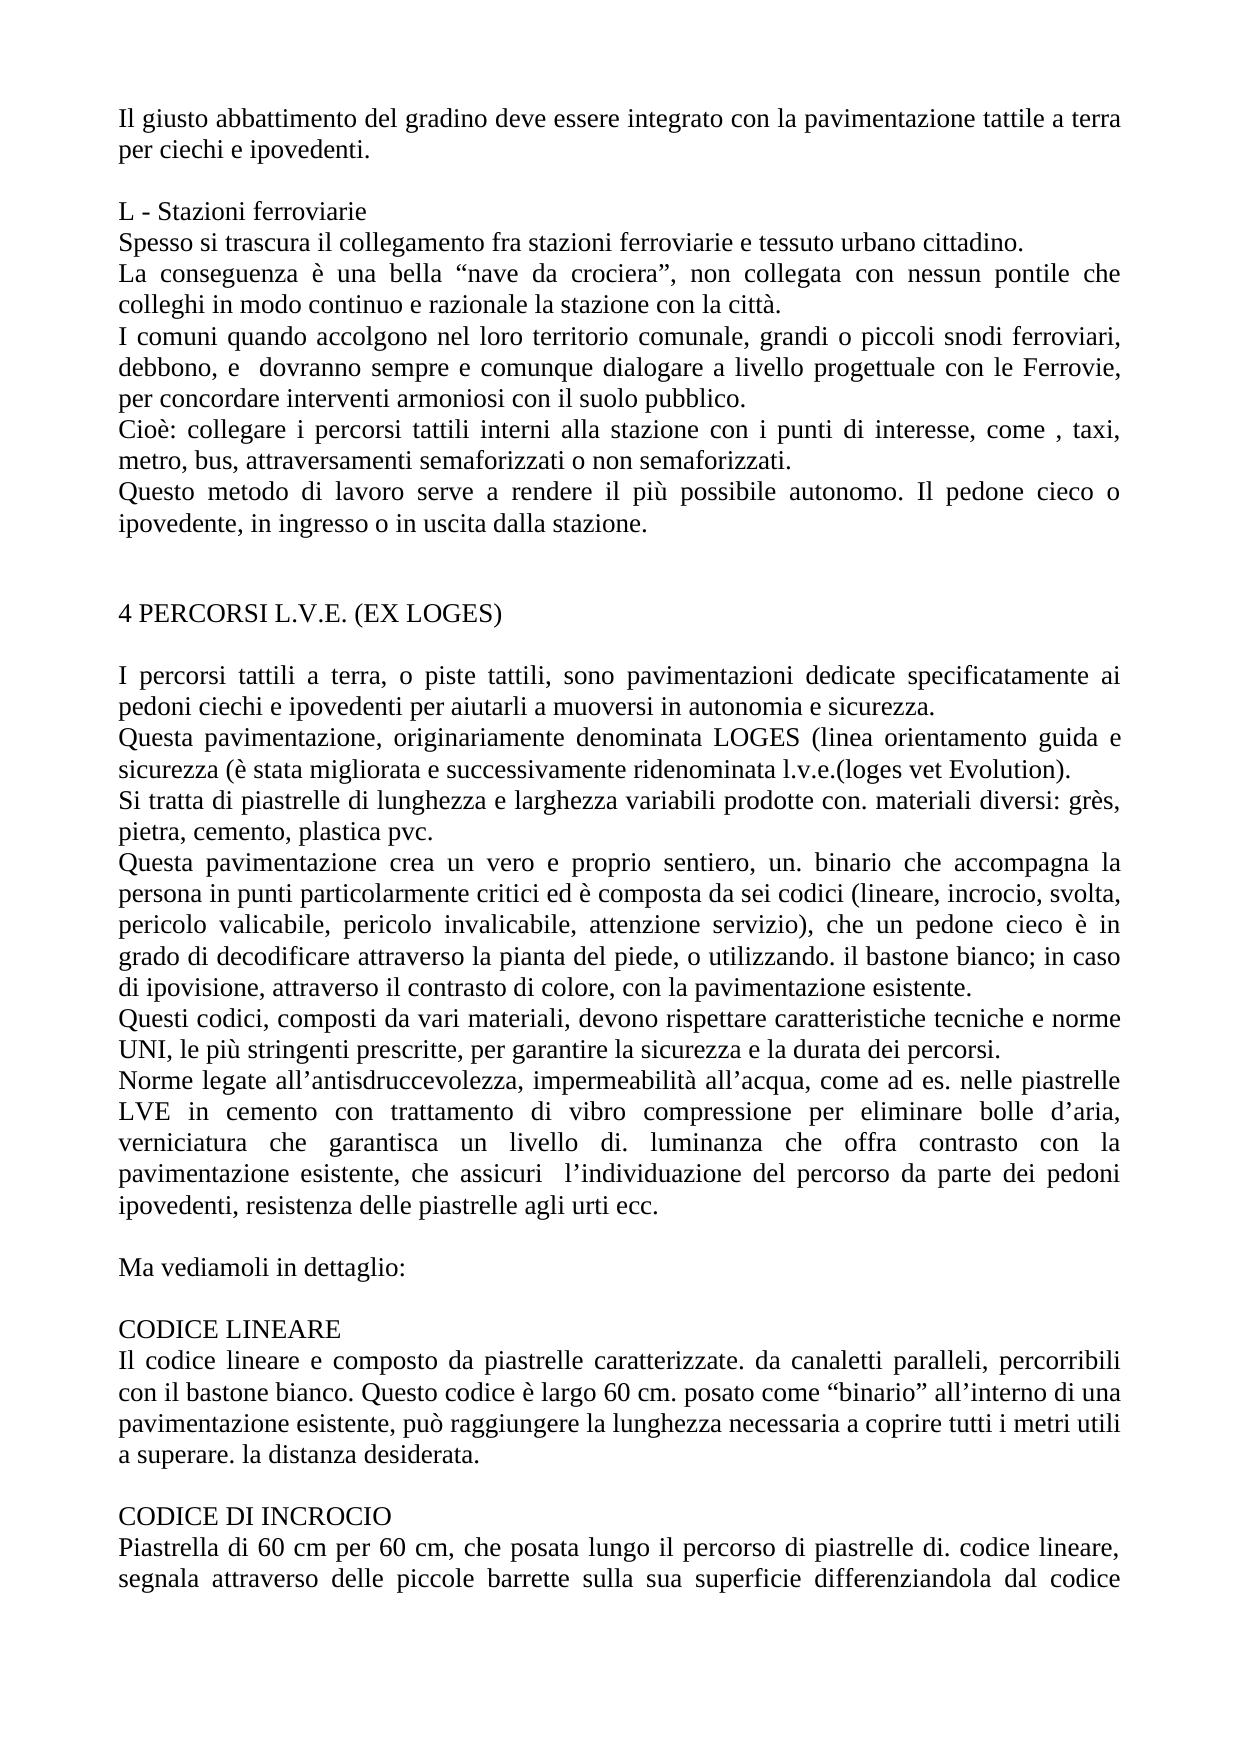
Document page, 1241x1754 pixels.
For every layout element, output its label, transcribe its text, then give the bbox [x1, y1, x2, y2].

text Questo metodo di lavoro serve a rendere il più possibile autonomo. Il pedone cieco o ipovedente, in ingresso o in uscita dalla stazione. [118, 476, 1122, 538]
text Si tratta di piastrelle di lunghezza e larghezza variabili prodotte con. materiali diversi: grès, pietra, cemento, plastica pvc. [118, 784, 1122, 846]
text Questa pavimentazione, originariamente denominata LOGES (linea orientamento guida e sicurezza (è stata migliorata e successivamente ridenominata l.v.e.(loges vet Evolution). [118, 722, 1122, 784]
text Questa pavimentazione crea un vero e proprio sentiero, un. binario che accompagna la persona in punti particolarmente critici ed è composta da sei codici (lineare, incrocio, svolta, pericolo valicabile, pericolo invalicabile, attenzione servizio), che un pedone cieco è in grado di decodificare attraverso la pianta del piede, o utilizzando. il bastone bianco; in caso di ipovisione, attraverso il contrasto di colore, con la pavimentazione esistente. [118, 846, 1122, 1002]
text Il codice lineare e composto da piastrelle caratterizzate. da canaletti paralleli, percorribili con il bastone bianco. Questo codice è largo 60 cm. posato come “binario” all’interno di una pavimentazione esistente, può raggiungere la lunghezza necessaria a coprire tutti i metri utili a superare. la distanza desiderata. [118, 1344, 1122, 1469]
text CODICE DI INCROCIO [118, 1500, 1122, 1531]
text La conseguenza è una bella “nave da crociera”, non collegata con nessun pontile che colleghi in modo continuo e razionale la stazione con la città. [118, 257, 1122, 320]
text Norme legate all’antisdruccevolezza, impermeabilità all’acqua, come ad es. nelle piastrelle LVE in cemento con trattamento di vibro compressione per eliminare bolle d’aria, verniciatura che garantisca un livello di. luminanza che offra contrasto con la pavimentazione esistente, che assicuri l’individuazione del percorso da parte dei pedoni ipovedenti, resistenza delle piastrelle agli urti ecc. [118, 1064, 1122, 1220]
text Cioè: collegare i percorsi tattili interni alla stazione con i punti di interesse, come , taxi, metro, bus, attraversamenti semaforizzati o non semaforizzati. [118, 413, 1122, 476]
text Il giusto abbattimento del gradino deve essere integrato con la pavimentazione tattile a terra per ciechi e ipovedenti. [118, 102, 1122, 164]
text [118, 1531, 1122, 1594]
text Spesso si trascura il collegamento fra stazioni ferroviarie e tessuto urbano cittadino. [118, 226, 1122, 257]
text I percorsi tattili a terra, o piste tattili, sono pavimentazioni dedicate specificatamente ai pedoni ciechi e ipovedenti per aiutarli a muoversi in autonomia e sicurezza. [118, 659, 1122, 722]
text I comuni quando accolgono nel loro territorio comunale, grandi o piccoli snodi ferroviari, debbono, e dovranno sempre e comunque dialogare a livello progettuale con le Ferrovie, per concordare interventi armoniosi con il suolo pubblico. [118, 320, 1122, 413]
text L - Stazioni ferroviarie [118, 195, 1122, 226]
text Questi codici, composti da vari materiali, devono rispettare caratteristiche tecniche e norme UNI, le più stringenti prescritte, per garantire la sicurezza e la durata dei percorsi. [118, 1002, 1122, 1064]
text 4 PERCORSI L.V.E. (EX LOGES) [118, 597, 1122, 628]
text CODICE LINEARE [118, 1313, 1122, 1344]
text Ma vediamoli in dettaglio: [118, 1251, 1122, 1282]
